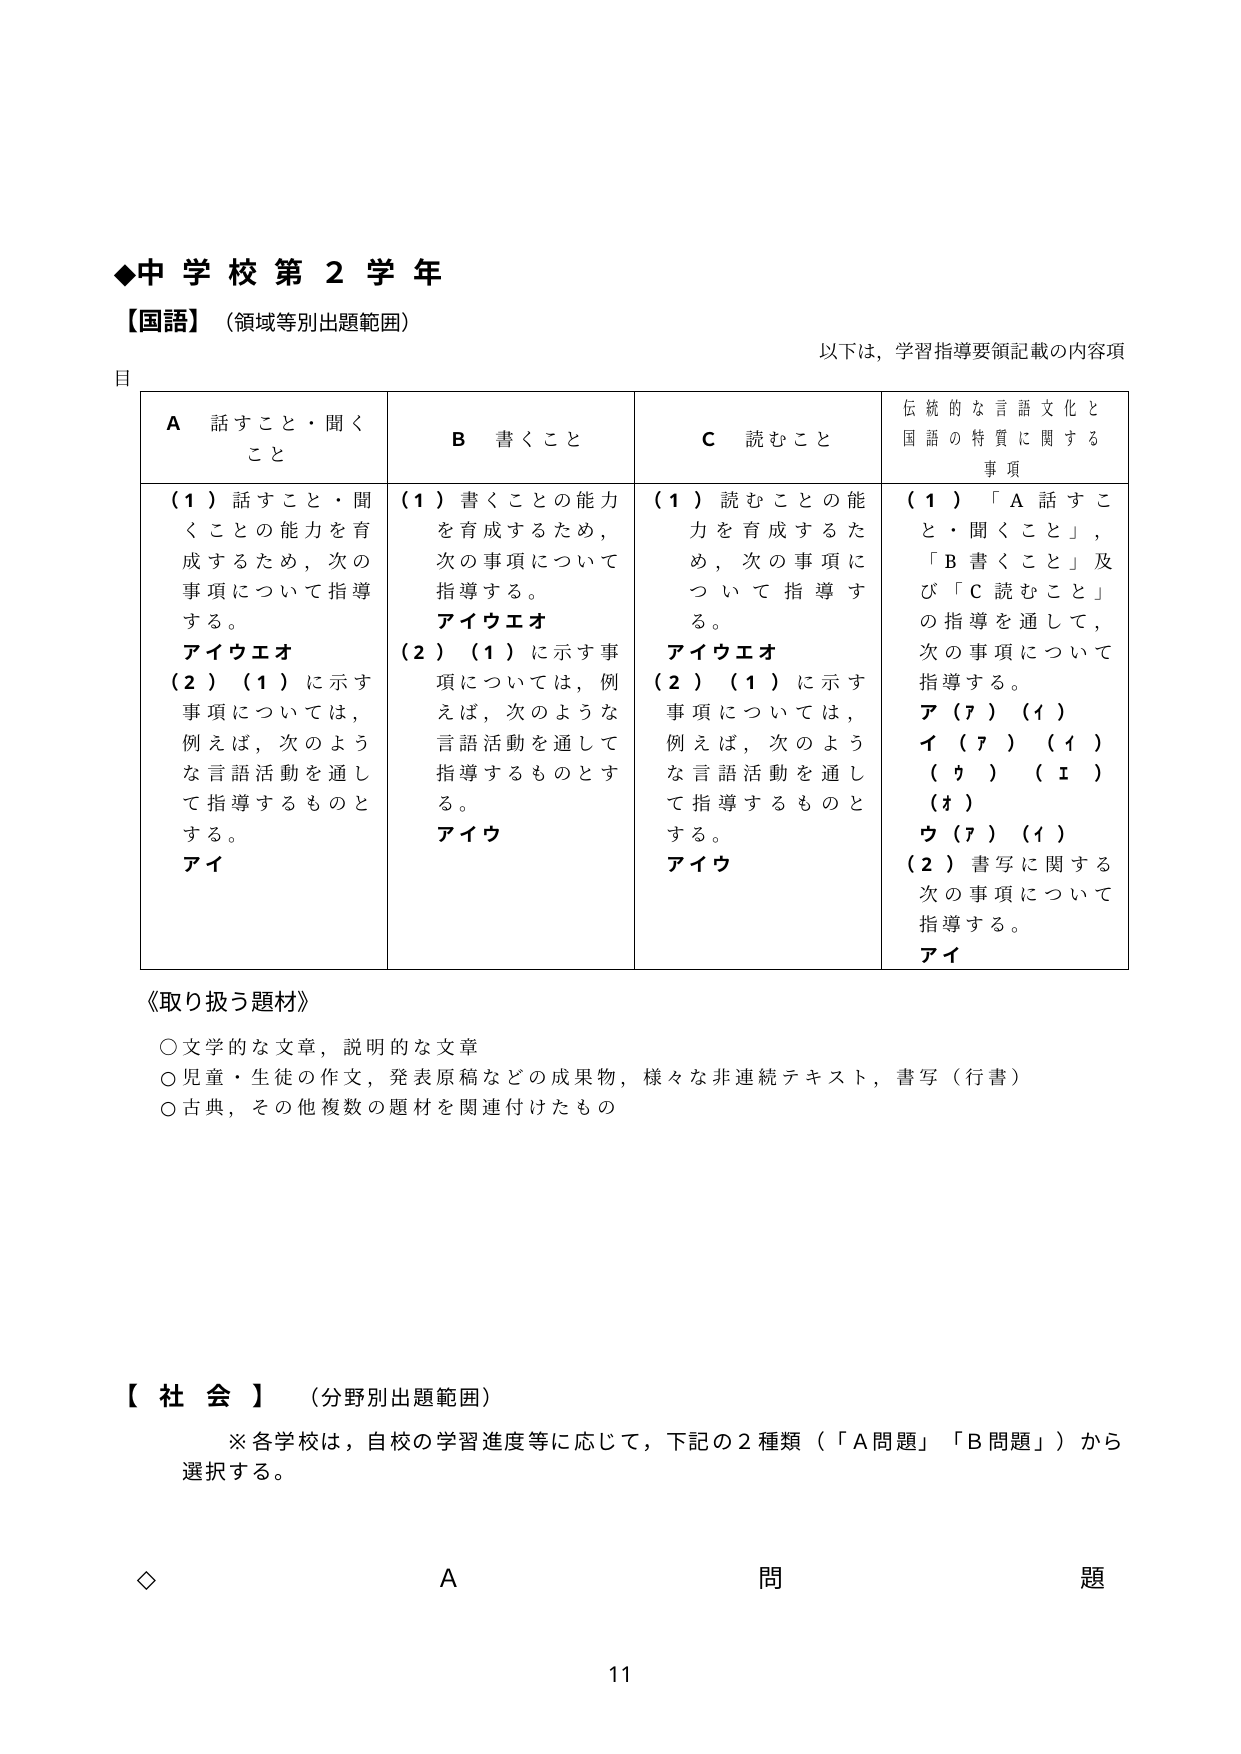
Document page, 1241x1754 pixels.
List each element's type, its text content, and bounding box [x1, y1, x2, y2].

table_header Ｃ 読むこと [635, 392, 881, 483]
text 以下は，学習指導要領記載の内容項目 [114, 337, 1127, 391]
text 【社会】（分野別出題範囲） [114, 1364, 1127, 1425]
text ※各学校は，自校の学習進度等に応じて，下記の２種類（「Ａ問題」「Ｂ問題」）から選択する。 [173, 1425, 1127, 1486]
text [114, 1546, 1127, 1607]
table_cell （1）話すこと・聞くことの能力を育成するため，次の事項について指導する。 アイウエオ （2）（1）に示す事項については，例えば，次のような言語活動を通して指導するものとする。 アイ [141, 484, 387, 969]
text ○古典，その他複数の題材を関連付けたもの [114, 1092, 1127, 1122]
table_header 伝統的な言語文化と国語の特質に関する事項 [882, 392, 1128, 483]
table_cell （1）読むことの能力を育成するため，次の事項について指導する。 アイウエオ （2）（1）に示す事項については，例えば，次のような言語活動を通して指導するものとする。 アイウ [635, 484, 881, 969]
text ○児童・生徒の作文，発表原稿などの成果物，様々な非連続テキスト，書写（行書） [114, 1061, 1127, 1092]
table_header Ａ 話すこと・聞くこと [141, 392, 387, 483]
text 《取り扱う題材》 [114, 970, 1127, 1031]
table_cell （1）書くことの能力を育成するため，次の事項について指導する。 アイウエオ （2）（1）に示す事項については，例えば，次のような言語活動を通して指導するものとする。 アイウ [388, 484, 634, 969]
text 【国語】（領域等別出題範囲） [114, 301, 1127, 337]
table_header Ｂ 書くこと [388, 392, 634, 483]
text ○文学的な文章，説明的な文章 [114, 1031, 1127, 1061]
table_cell （1）「A話すこと・聞くこと」，「B書くこと」及び「C読むこと」の指導を通して，次の事項について指導する。 ア（ｱ）（ｲ） イ（ｱ）（ｲ）（ｳ）（ｴ）（ｵ） ウ（ｱ）（ｲ） （2）書写に関する次の事項について指導する。 アイ [882, 484, 1128, 969]
text ◆中学校第２学年 [114, 240, 1127, 301]
